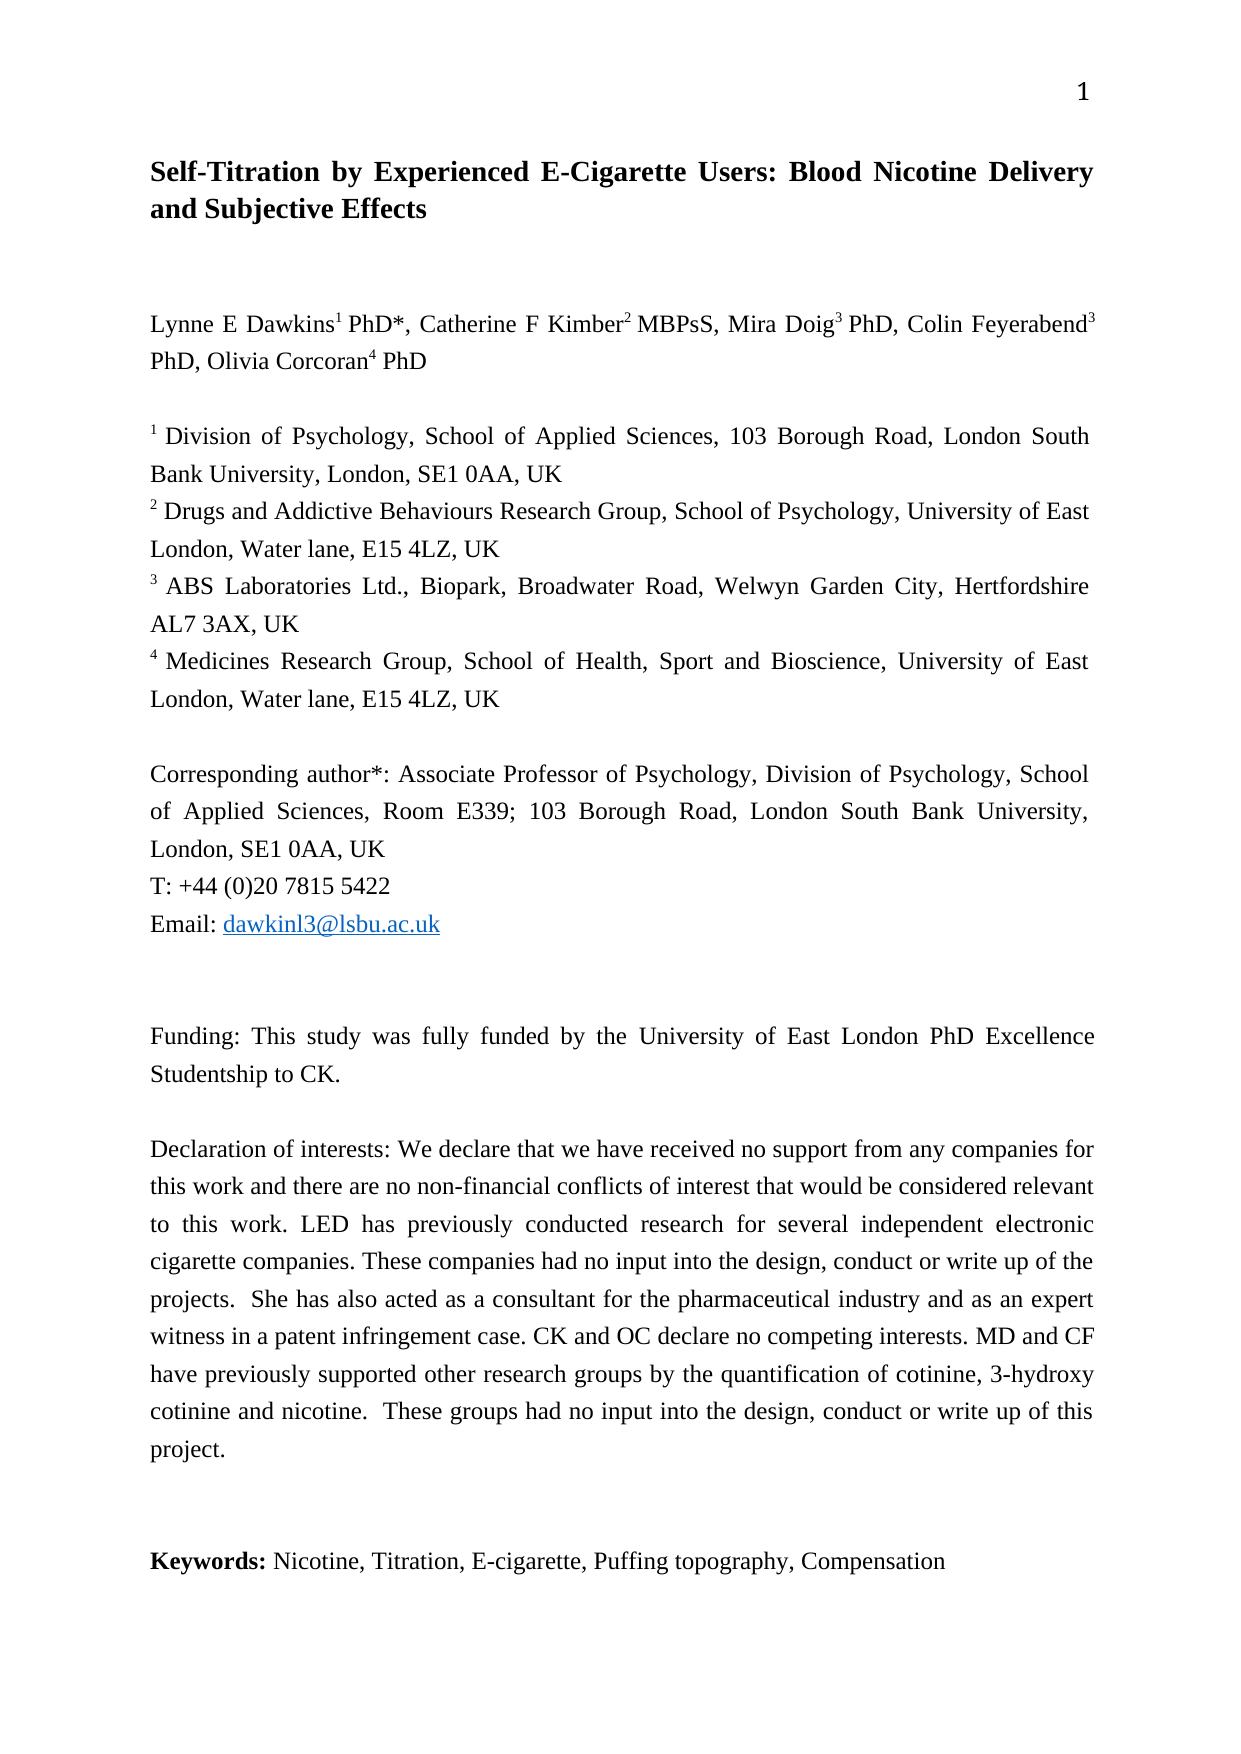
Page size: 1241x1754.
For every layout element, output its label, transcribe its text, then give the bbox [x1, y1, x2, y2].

text T: +44 (0)20 7815 5422 [150, 862, 1090, 900]
text Funding: This study was fully funded by the University of East London PhD Excellence Studentship to CK. [150, 1012, 1095, 1087]
text Email: dawkinl3@lsbu.ac.uk [150, 900, 1090, 937]
text Keywords: Nicotine, Titration, E-cigarette, Puffing topography, Compensation [150, 1537, 1095, 1575]
text Corresponding author*: Associate Professor of Psychology, Division of Psychology, School of Applied Sciences, Room E339; 103 Borough Road, London South Bank University, London, SE1 0AA, UK [150, 750, 1090, 862]
text Declaration of interests: We declare that we have received no support from any companies for this work and there are no non-financial conflicts of interest that would be considered relevant to this work. LED has previously conducted research for several independent electronic cigarette companies. These companies had no input into the design, conduct or write up of the projects. She has also acted as a consultant for the pharmaceutical industry and as an expert witness in a patent infringement case. CK and OC declare no competing interests. MD and CF have previously supported other research groups by the quantification of cotinine, 3-hydroxy cotinine and nicotine. These groups had no input into the design, conduct or write up of this project. [150, 1125, 1095, 1462]
text 4 Medicines Research Group, School of Health, Sport and Bioscience, University of East London, Water lane, E15 4LZ, UK [150, 637, 1090, 712]
text Self-Titration by Experienced E-Cigarette Users: Blood Nicotine Delivery and Subjective Effects [150, 150, 1095, 225]
text 1 Division of Psychology, School of Applied Sciences, 103 Borough Road, London South Bank University, London, SE1 0AA, UK [150, 412, 1090, 487]
text Lynne E Dawkins1 PhD*, Catherine F Kimber2 MBPsS, Mira Doig3 PhD, Colin Feyerabend3 PhD, Olivia Corcoran4 PhD [150, 300, 1095, 375]
text 3 ABS Laboratories Ltd., Biopark, Broadwater Road, Welwyn Garden City, Hertfordshire AL7 3AX, UK [150, 562, 1090, 637]
text 2 Drugs and Addictive Behaviours Research Group, School of Psychology, University of East London, Water lane, E15 4LZ, UK [150, 487, 1090, 562]
